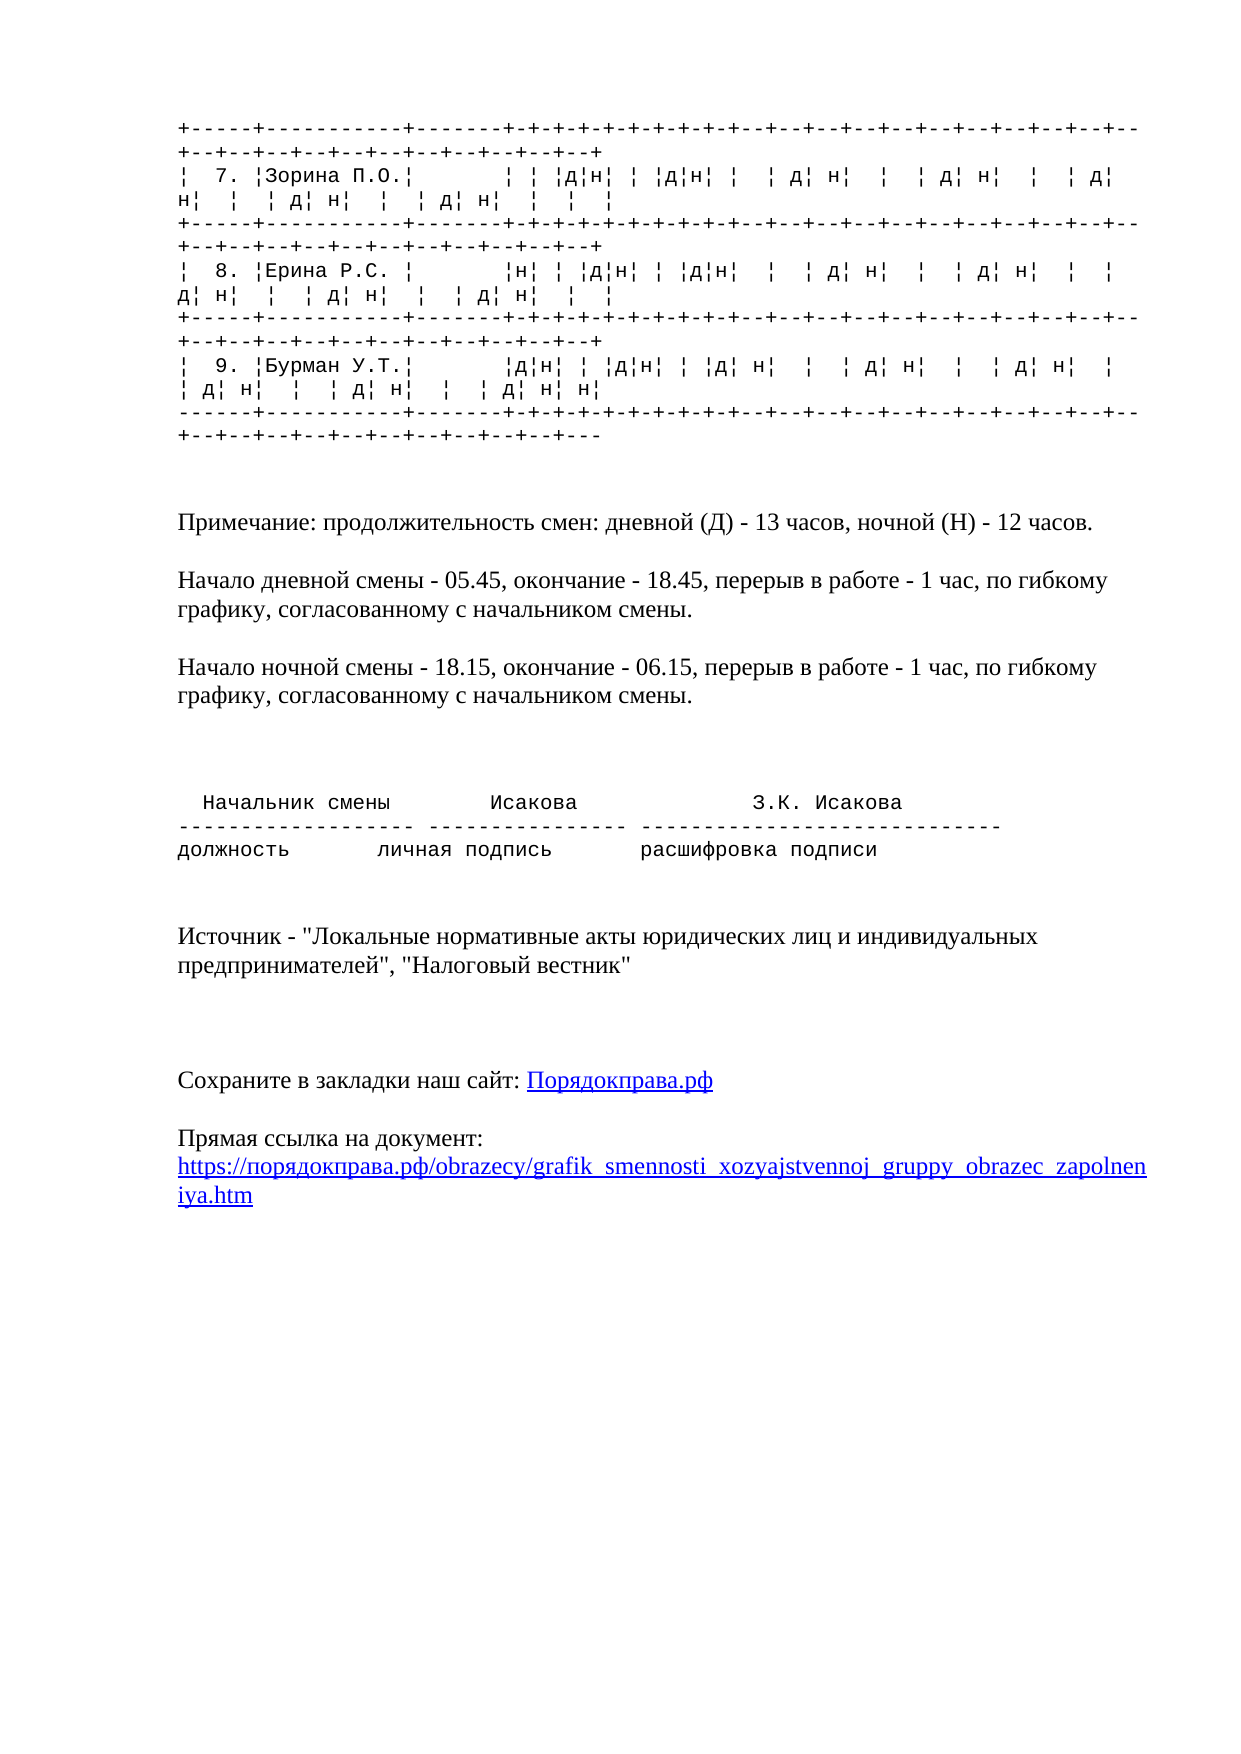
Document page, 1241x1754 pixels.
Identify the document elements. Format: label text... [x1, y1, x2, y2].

text +-----+-----------+-------+-+-+-+-+-+-+-+-+-+--+--+--+--+--+--+--+--+--+--+--+--+--+--+--+--+--+--+--+--+--+--+ [177, 213, 1152, 260]
text Источник - "Локальные нормативные акты юридических лиц и индивидуальных предпринимателей", "Налоговый вестник" [177, 921, 1152, 978]
text Начало дневной смены - 05.45, окончание - 18.45, перерыв в работе - 1 час, по гибкому графику, согласованному с начальником смены. [177, 565, 1152, 622]
text Сохраните в закладки наш сайт: Порядокправа.рф Прямая ссылка на документ: https://порядокправа.рф/obrazecy/grafik_smennosti_xozyajstvennoj_gruppy_obrazec_zapolneniya.htm [177, 1008, 1152, 1209]
text ¦ 8. ¦Ерина Р.С. ¦ ¦н¦ ¦ ¦д¦н¦ ¦ ¦д¦н¦ ¦ ¦ д¦ н¦ ¦ ¦ д¦ н¦ ¦ ¦ д¦ н¦ ¦ ¦ д¦ н¦ ¦ ¦ д¦ н¦ ¦ ¦ [177, 260, 1152, 307]
text Примечание: продолжительность смен: дневной (Д) - 13 часов, ночной (Н) - 12 часов. [177, 507, 1152, 536]
text Начальник смены Исакова З.К. Исакова [177, 792, 1152, 816]
text должность личная подпись расшифровка подписи [177, 839, 1152, 863]
text ------+-----------+-------+-+-+-+-+-+-+-+-+-+--+--+--+--+--+--+--+--+--+--+--+--+--+--+--+--+--+--+--+--+--+--- [177, 402, 1152, 449]
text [177, 118, 1152, 165]
text Начало ночной смены - 18.15, окончание - 06.15, перерыв в работе - 1 час, по гибкому графику, согласованному с начальником смены. [177, 652, 1152, 709]
text ¦ 9. ¦Бурман У.Т.¦ ¦д¦н¦ ¦ ¦д¦н¦ ¦ ¦д¦ н¦ ¦ ¦ д¦ н¦ ¦ ¦ д¦ н¦ ¦ ¦ д¦ н¦ ¦ ¦ д¦ н¦ ¦ ¦ д¦ н¦ н¦ [177, 354, 1152, 402]
text ¦ 7. ¦Зорина П.О.¦ ¦ ¦ ¦д¦н¦ ¦ ¦д¦н¦ ¦ ¦ д¦ н¦ ¦ ¦ д¦ н¦ ¦ ¦ д¦ н¦ ¦ ¦ д¦ н¦ ¦ ¦ д¦ н¦ ¦ ¦ ¦ [177, 165, 1152, 213]
text +-----+-----------+-------+-+-+-+-+-+-+-+-+-+--+--+--+--+--+--+--+--+--+--+--+--+--+--+--+--+--+--+--+--+--+--+ [177, 307, 1152, 354]
text ------------------- ---------------- ----------------------------- [177, 816, 1152, 839]
